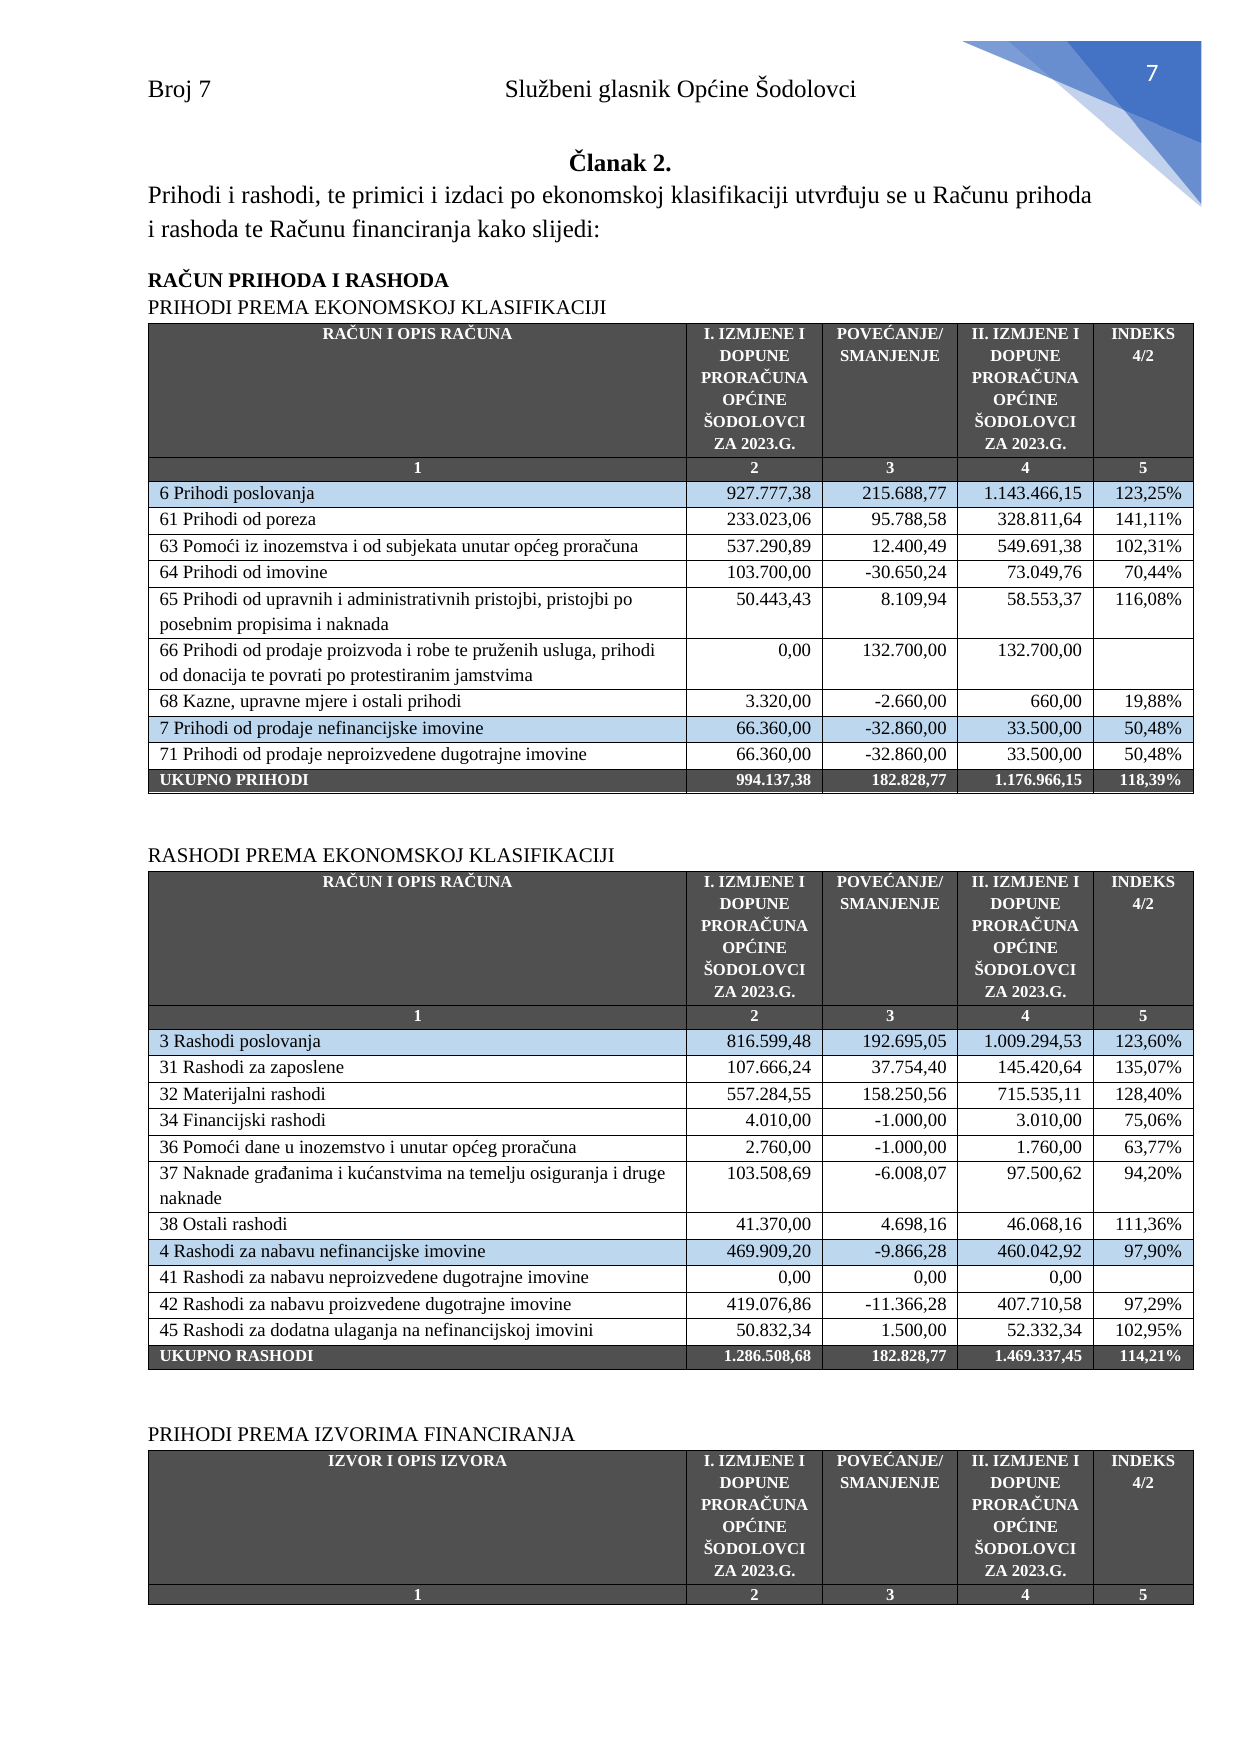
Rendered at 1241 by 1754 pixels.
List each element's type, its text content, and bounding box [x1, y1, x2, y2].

table_cell 61 Prihodi od poreza [149, 508, 686, 534]
table_cell 1.009.294,53 [958, 1030, 1093, 1055]
table_cell 1.143.466,15 [958, 482, 1093, 507]
table_cell 5 [1094, 458, 1193, 481]
table_cell 407.710,58 [958, 1293, 1093, 1318]
table_cell 97,29% [1094, 1293, 1193, 1318]
table_cell 2 [687, 1585, 822, 1604]
table_cell 50.443,43 [687, 588, 822, 638]
table_cell 34 Financijski rashodi [149, 1109, 686, 1134]
table_cell 102,95% [1094, 1319, 1193, 1344]
table_header INDEKS 4/2 [1094, 1451, 1193, 1584]
table_cell -32.860,00 [823, 743, 957, 768]
table_cell 2 [687, 458, 822, 481]
table_cell 4 [958, 1006, 1093, 1029]
table_cell 994.137,38 [687, 770, 822, 792]
table_cell 114,21% [1094, 1346, 1193, 1369]
table_cell 46.068,16 [958, 1213, 1093, 1239]
table_cell 0,00 [687, 1266, 822, 1292]
table_cell 549.691,38 [958, 535, 1093, 560]
table_cell 6 Prihodi poslovanja [149, 482, 686, 507]
table_cell 128,40% [1094, 1083, 1193, 1108]
table_header INDEKS 4/2 [1094, 872, 1193, 1005]
table_cell 192.695,05 [823, 1030, 957, 1055]
table_cell 71 Prihodi od prodaje neproizvedene dugotrajne imovine [149, 743, 686, 768]
table_cell 4.010,00 [687, 1109, 822, 1134]
table_cell 3 Rashodi poslovanja [149, 1030, 686, 1055]
table_cell 36 Pomoći dane u inozemstvo i unutar općeg proračuna [149, 1136, 686, 1161]
table_cell 537.290,89 [687, 535, 822, 560]
table_cell 123,25% [1094, 482, 1193, 507]
table_cell 66.360,00 [687, 717, 822, 742]
table_cell UKUPNO PRIHODI [149, 770, 686, 792]
table_cell 102,31% [1094, 535, 1193, 560]
table_cell 3.320,00 [687, 690, 822, 716]
table_cell 182.828,77 [823, 770, 957, 792]
table_cell 0,00 [823, 1266, 957, 1292]
table_cell 95.788,58 [823, 508, 957, 534]
table_cell 4 [958, 1585, 1093, 1604]
table_cell 328.811,64 [958, 508, 1093, 534]
table_cell 107.666,24 [687, 1056, 822, 1082]
table_cell 19,88% [1094, 690, 1193, 716]
table_cell 233.023,06 [687, 508, 822, 534]
table_cell [1094, 639, 1193, 689]
table_header POVEĆANJE/SMANJENJE [823, 872, 957, 1005]
table_cell 50,48% [1094, 743, 1193, 768]
text RAČUN PRIHODA I RASHODA [148, 267, 1093, 292]
table_header INDEKS 4/2 [1094, 324, 1193, 457]
table_cell 97,90% [1094, 1240, 1193, 1265]
table_header I. IZMJENE I DOPUNE PRORAČUNA OPĆINE ŠODOLOVCI ZA 2023.G. [687, 324, 822, 457]
table_cell 118,39% [1094, 770, 1193, 792]
table_cell 45 Rashodi za dodatna ulaganja na nefinancijskoj imovini [149, 1319, 686, 1344]
table_cell 103.700,00 [687, 561, 822, 587]
table_cell -1.000,00 [823, 1136, 957, 1161]
table_cell 66 Prihodi od prodaje proizvoda i robe te pruženih usluga, prihodi od donacija te povrati po protestiranim jamstvima [149, 639, 686, 689]
table_cell 65 Prihodi od upravnih i administrativnih pristojbi, pristojbi po posebnim propisima i naknada [149, 588, 686, 638]
table_cell 66.360,00 [687, 743, 822, 768]
text PRIHODI PREMA EKONOMSKOJ KLASIFIKACIJI [148, 295, 1093, 319]
text PRIHODI PREMA IZVORIMA FINANCIRANJA [148, 1422, 1093, 1446]
table_cell 1.469.337,45 [958, 1346, 1093, 1369]
table_cell 816.599,48 [687, 1030, 822, 1055]
table_cell 469.909,20 [687, 1240, 822, 1265]
table_header IZVOR I OPIS IZVORA [149, 1451, 686, 1584]
table_cell 116,08% [1094, 588, 1193, 638]
table_cell 135,07% [1094, 1056, 1193, 1082]
text Članak 2. [148, 148, 1093, 176]
table_cell 2 [687, 1006, 822, 1029]
table_cell 5 [1094, 1585, 1193, 1604]
table_cell 123,60% [1094, 1030, 1193, 1055]
table_cell 63,77% [1094, 1136, 1193, 1161]
table_cell 141,11% [1094, 508, 1193, 534]
table_cell 419.076,86 [687, 1293, 822, 1318]
table_cell 5 [1094, 1006, 1193, 1029]
table_cell 12.400,49 [823, 535, 957, 560]
table_header POVEĆANJE/SMANJENJE [823, 1451, 957, 1584]
table_cell -30.650,24 [823, 561, 957, 587]
table_cell 63 Pomoći iz inozemstva i od subjekata unutar općeg proračuna [149, 535, 686, 560]
table_header I. IZMJENE I DOPUNE PRORAČUNA OPĆINE ŠODOLOVCI ZA 2023.G. [687, 1451, 822, 1584]
table_cell 33.500,00 [958, 717, 1093, 742]
table_cell 182.828,77 [823, 1346, 957, 1369]
table_cell 927.777,38 [687, 482, 822, 507]
table_cell 1.176.966,15 [958, 770, 1093, 792]
table_cell 557.284,55 [687, 1083, 822, 1108]
text Prihodi i rashodi, te primici i izdaci po ekonomskoj klasifikaciji utvrđuju se u Računu prihoda i rashoda te Računu financiranja kako slijedi: [148, 181, 1093, 242]
table_cell 41 Rashodi za nabavu neproizvedene dugotrajne imovine [149, 1266, 686, 1292]
table_cell 103.508,69 [687, 1162, 822, 1212]
table_cell 33.500,00 [958, 743, 1093, 768]
table_cell 38 Ostali rashodi [149, 1213, 686, 1239]
table_cell 94,20% [1094, 1162, 1193, 1212]
table_header II. IZMJENE I DOPUNE PRORAČUNA OPĆINE ŠODOLOVCI ZA 2023.G. [958, 1451, 1093, 1584]
table_cell 3 [823, 458, 957, 481]
table_cell 145.420,64 [958, 1056, 1093, 1082]
table_cell 8.109,94 [823, 588, 957, 638]
table_cell 58.553,37 [958, 588, 1093, 638]
table_cell -6.008,07 [823, 1162, 957, 1212]
table_cell -11.366,28 [823, 1293, 957, 1318]
table_cell -2.660,00 [823, 690, 957, 716]
table_cell 0,00 [958, 1266, 1093, 1292]
table_cell 2.760,00 [687, 1136, 822, 1161]
table_cell 158.250,56 [823, 1083, 957, 1108]
table_cell 660,00 [958, 690, 1093, 716]
table_cell [1094, 1266, 1193, 1292]
table_cell 132.700,00 [958, 639, 1093, 689]
table_cell 73.049,76 [958, 561, 1093, 587]
table_cell 1.500,00 [823, 1319, 957, 1344]
table_cell 1.286.508,68 [687, 1346, 822, 1369]
table_cell 4 [958, 458, 1093, 481]
table_cell 41.370,00 [687, 1213, 822, 1239]
table_cell 3.010,00 [958, 1109, 1093, 1134]
table_cell 42 Rashodi za nabavu proizvedene dugotrajne imovine [149, 1293, 686, 1318]
table_cell 1 [149, 458, 686, 481]
table_cell 70,44% [1094, 561, 1193, 587]
table_cell 64 Prihodi od imovine [149, 561, 686, 587]
table_header I. IZMJENE I DOPUNE PRORAČUNA OPĆINE ŠODOLOVCI ZA 2023.G. [687, 872, 822, 1005]
table_cell -1.000,00 [823, 1109, 957, 1134]
table_cell 4 Rashodi za nabavu nefinancijske imovine [149, 1240, 686, 1265]
picture [962, 41, 1202, 207]
table_cell 1 [149, 1585, 686, 1604]
table_cell 460.042,92 [958, 1240, 1093, 1265]
table_header II. IZMJENE I DOPUNE PRORAČUNA OPĆINE ŠODOLOVCI ZA 2023.G. [958, 324, 1093, 457]
table_cell 132.700,00 [823, 639, 957, 689]
table_cell 50,48% [1094, 717, 1193, 742]
text RASHODI PREMA EKONOMSKOJ KLASIFIKACIJI [148, 843, 1093, 867]
table_cell 1 [149, 1006, 686, 1029]
table_cell 7 Prihodi od prodaje nefinancijske imovine [149, 717, 686, 742]
table_cell 52.332,34 [958, 1319, 1093, 1344]
table_cell 31 Rashodi za zaposlene [149, 1056, 686, 1082]
table_cell 715.535,11 [958, 1083, 1093, 1108]
table_cell UKUPNO RASHODI [149, 1346, 686, 1369]
table_cell 215.688,77 [823, 482, 957, 507]
table_header RAČUN I OPIS RAČUNA [149, 872, 686, 1005]
table_header RAČUN I OPIS RAČUNA [149, 324, 686, 457]
table_cell 0,00 [687, 639, 822, 689]
table_cell 4.698,16 [823, 1213, 957, 1239]
table_cell 75,06% [1094, 1109, 1193, 1134]
table_cell -9.866,28 [823, 1240, 957, 1265]
table_cell 97.500,62 [958, 1162, 1093, 1212]
table_cell 50.832,34 [687, 1319, 822, 1344]
table_header II. IZMJENE I DOPUNE PRORAČUNA OPĆINE ŠODOLOVCI ZA 2023.G. [958, 872, 1093, 1005]
table_cell 1.760,00 [958, 1136, 1093, 1161]
table_cell -32.860,00 [823, 717, 957, 742]
table_cell 37.754,40 [823, 1056, 957, 1082]
table_cell 37 Naknade građanima i kućanstvima na temelju osiguranja i druge naknade [149, 1162, 686, 1212]
table_cell 3 [823, 1006, 957, 1029]
table_cell 32 Materijalni rashodi [149, 1083, 686, 1108]
table_cell 68 Kazne, upravne mjere i ostali prihodi [149, 690, 686, 716]
table_cell 111,36% [1094, 1213, 1193, 1239]
table_header POVEĆANJE/SMANJENJE [823, 324, 957, 457]
table_cell 3 [823, 1585, 957, 1604]
